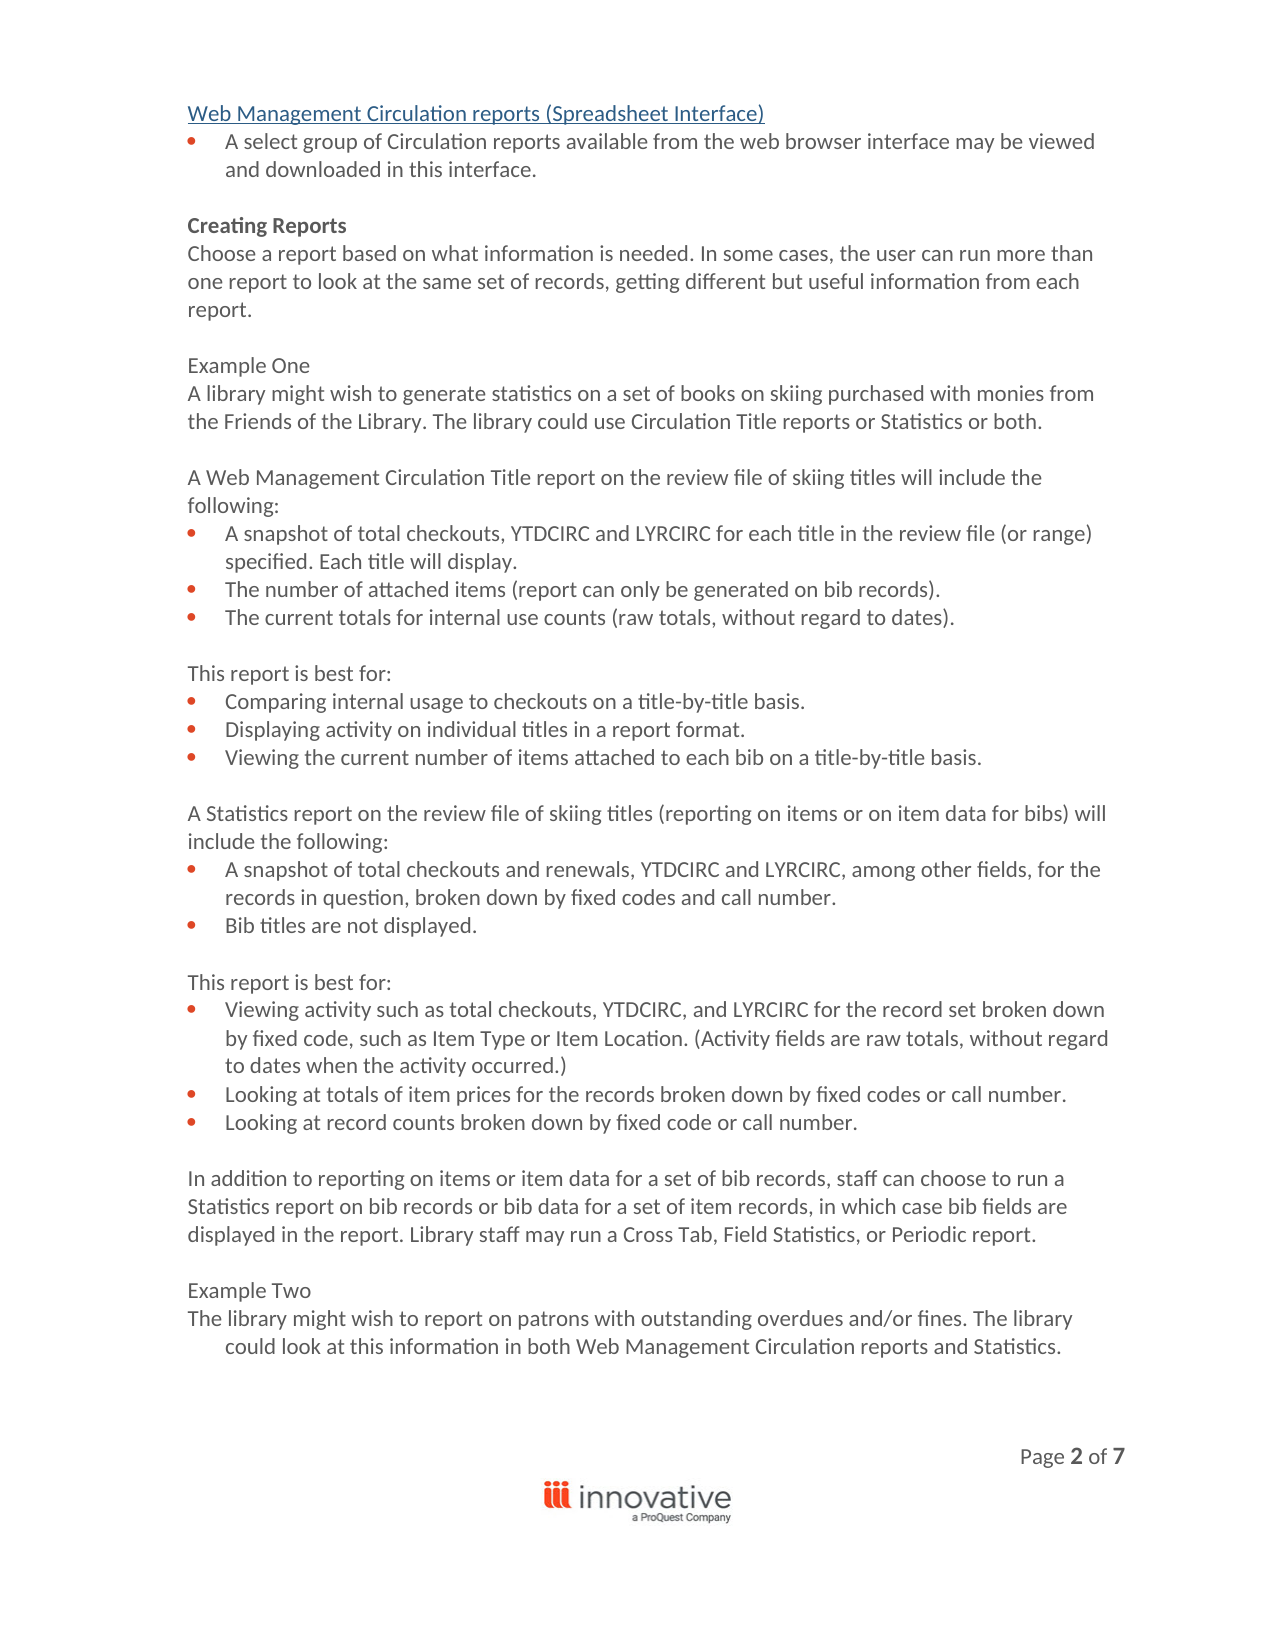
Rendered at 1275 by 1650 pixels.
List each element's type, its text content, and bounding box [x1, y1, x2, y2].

list A select group of Circulation reports available from the web browser interface may be viewed and downloaded in this interface. [187, 127, 1125, 183]
list A snapshot of total checkouts, YTDCIRC and LYRCIRC for each title in the review file (or range) specified. Each title will display. [187, 519, 1125, 575]
text A Web Management Circulation Title report on the review file of skiing titles will include the following: [187, 463, 1125, 519]
list Bib titles are not displayed. [187, 912, 1125, 939]
list Looking at record counts broken down by fixed code or call number. [187, 1108, 1125, 1136]
list Looking at totals of item prices for the records broken down by fixed codes or call number. [187, 1080, 1125, 1108]
list Viewing the current number of items attached to each bib on a title-by-title basis. [187, 743, 1125, 771]
text Web Management Circulation reports (Spreadsheet Interface) [187, 99, 1125, 127]
text A library might wish to generate statistics on a set of books on skiing purchased with monies from the Friends of the Library. The library could use Circulation Title reports or Statistics or both. [187, 379, 1125, 435]
list The number of attached items (report can only be generated on bib records). [187, 575, 1125, 603]
list A snapshot of total checkouts and renewals, YTDCIRC and LYRCIRC, among other fields, for the records in question, broken down by fixed codes and call number. [187, 856, 1125, 912]
text The library might wish to report on patrons with outstanding overdues and/or fines. The library could look at this information in both Web Management Circulation reports and Statistics. [187, 1304, 1125, 1360]
text This report is best for: [187, 968, 1125, 996]
picture [540, 1470, 735, 1530]
text Choose a report based on what information is needed. In some cases, the user can run more than one report to look at the same set of records, getting different but useful information from each report. [187, 239, 1125, 323]
text A Statistics report on the review file of skiing titles (reporting on items or on item data for bibs) will include the following: [187, 799, 1125, 856]
text This report is best for: [187, 659, 1125, 687]
text Creating Reports [187, 211, 1125, 239]
list Displaying activity on individual titles in a report format. [187, 715, 1125, 743]
text Example One [187, 351, 1125, 379]
text In addition to reporting on items or item data for a set of bib records, staff can choose to run a Statistics report on bib records or bib data for a set of item records, in which case bib fields are displayed in the report. Library staff may run a Cross Tab, Field Statistics, or Periodic report. [187, 1164, 1125, 1248]
list Viewing activity such as total checkouts, YTDCIRC, and LYRCIRC for the record set broken down by fixed code, such as Item Type or Item Location. (Activity fields are raw totals, without regard to dates when the activity occurred.) [187, 996, 1125, 1080]
text Example Two [187, 1276, 1125, 1304]
list The current totals for internal use counts (raw totals, without regard to dates). [187, 603, 1125, 631]
list Comparing internal usage to checkouts on a title-by-title basis. [187, 687, 1125, 715]
